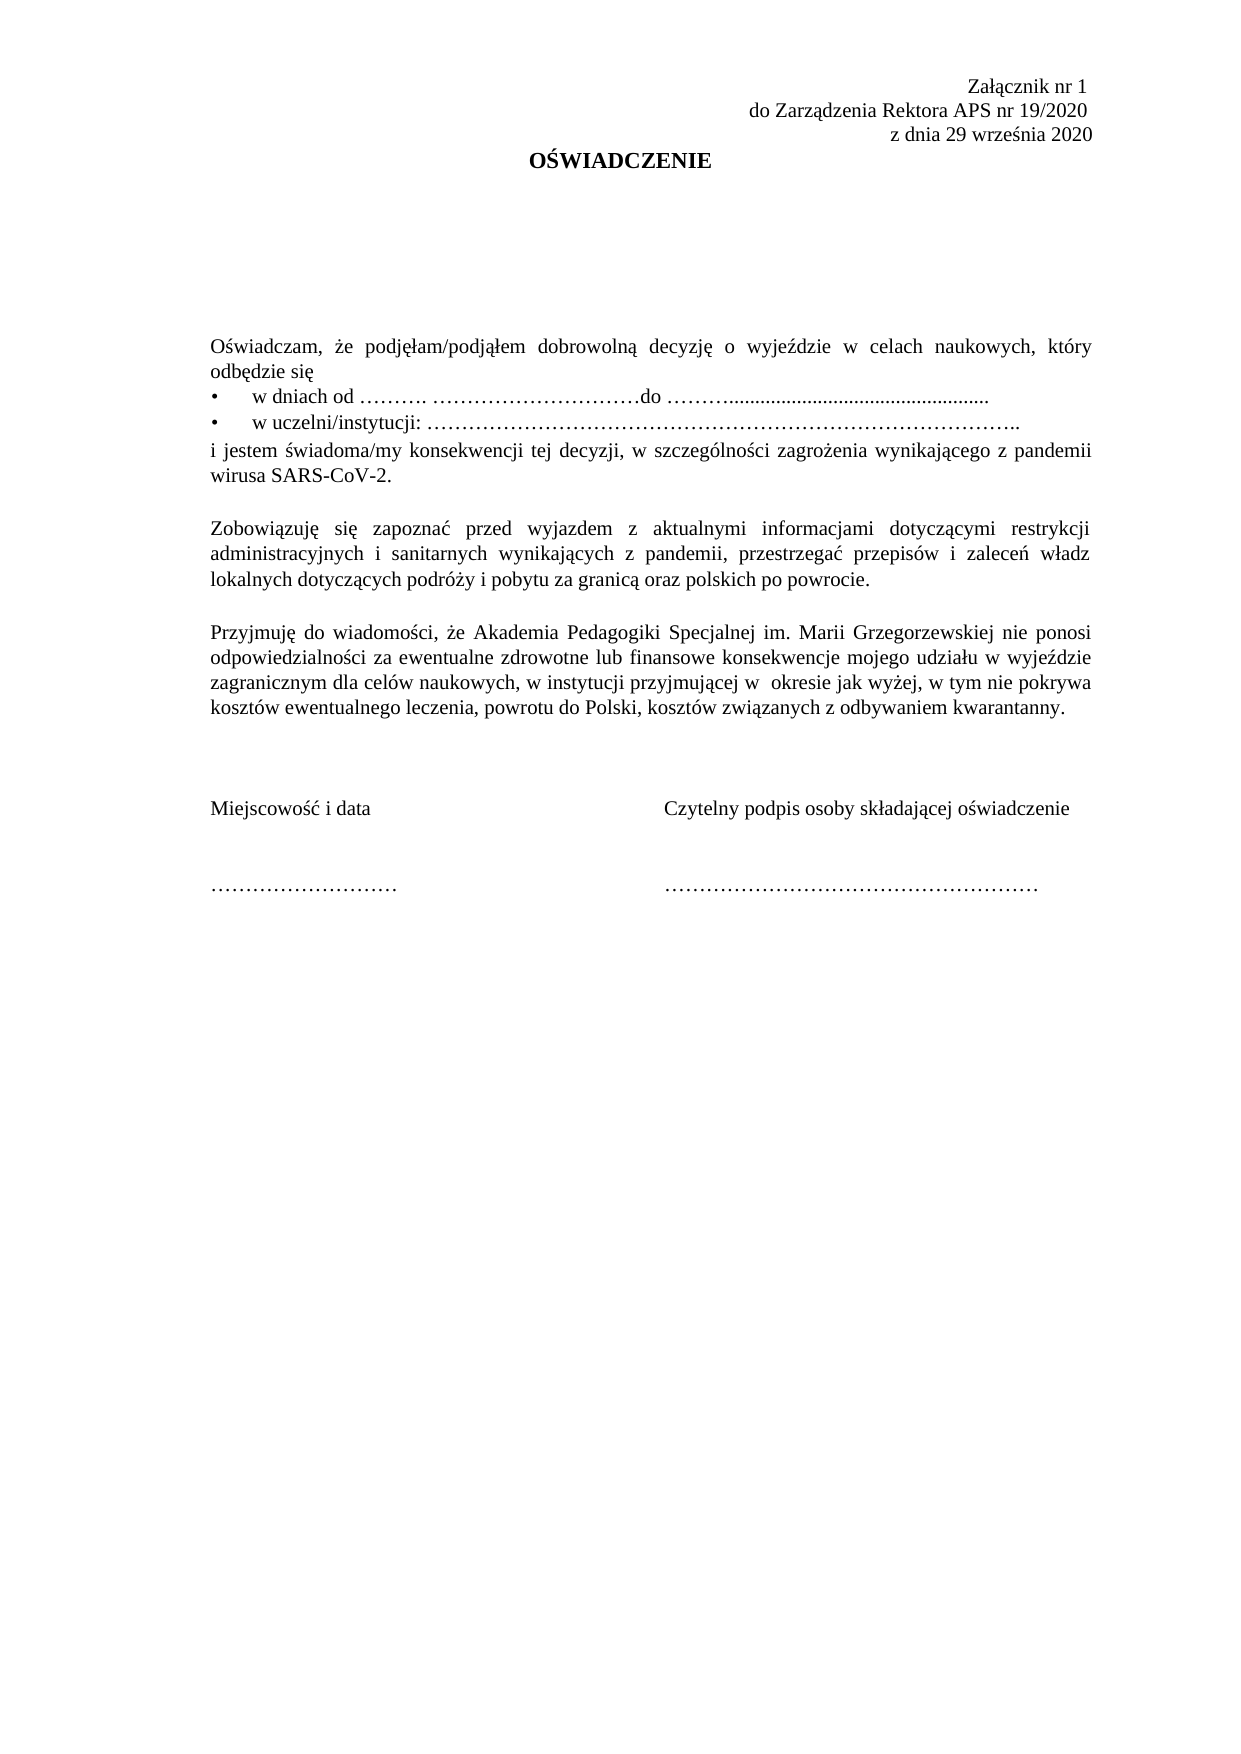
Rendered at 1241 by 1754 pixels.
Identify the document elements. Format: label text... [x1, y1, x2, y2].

list w dniach od ………. …………………………do ……….................................................. [211, 384, 1093, 408]
text Przyjmuję do wiadomości, że Akademia Pedagogiki Specjalnej im. Marii Grzegorzewskiej nie ponosi odpowiedzialności za ewentualne zdrowotne lub finansowe konsekwencje mojego udziału w wyjeździe zagranicznym dla celów naukowych, w instytucji przyjmującej w okresie jak wyżej, w tym nie pokrywa kosztów ewentualnego leczenia, powrotu do Polski, kosztów związanych z odbywaniem kwarantanny. [210, 619, 1093, 719]
text Oświadczam, że podjęłam/podjąłem dobrowolną decyzję o wyjeździe w celach naukowych, który odbędzie się [210, 334, 1093, 383]
text Zobowiązuję się zapoznać przed wyjazdem z aktualnymi informacjami dotyczącymi restrykcji administracyjnych i sanitarnych wynikających z pandemii, przestrzegać przepisów i zaleceń władz lokalnych dotyczących podróży i pobytu za granicą oraz polskich po powrocie. [210, 516, 1091, 591]
list w uczelni/instytucji: ………………………………………………………………………….. [211, 410, 1093, 434]
text OŚWIADCZENIE [148, 148, 1093, 174]
text ……………………… ……………………………………………… [210, 872, 1074, 896]
text Miejscowość i data Czytelny podpis osoby składającej oświadczenie [210, 796, 1074, 820]
text i jestem świadoma/my konsekwencji tej decyzji, w szczególności zagrożenia wynikającego z pandemii wirusa SARS-CoV-2. [210, 437, 1093, 487]
